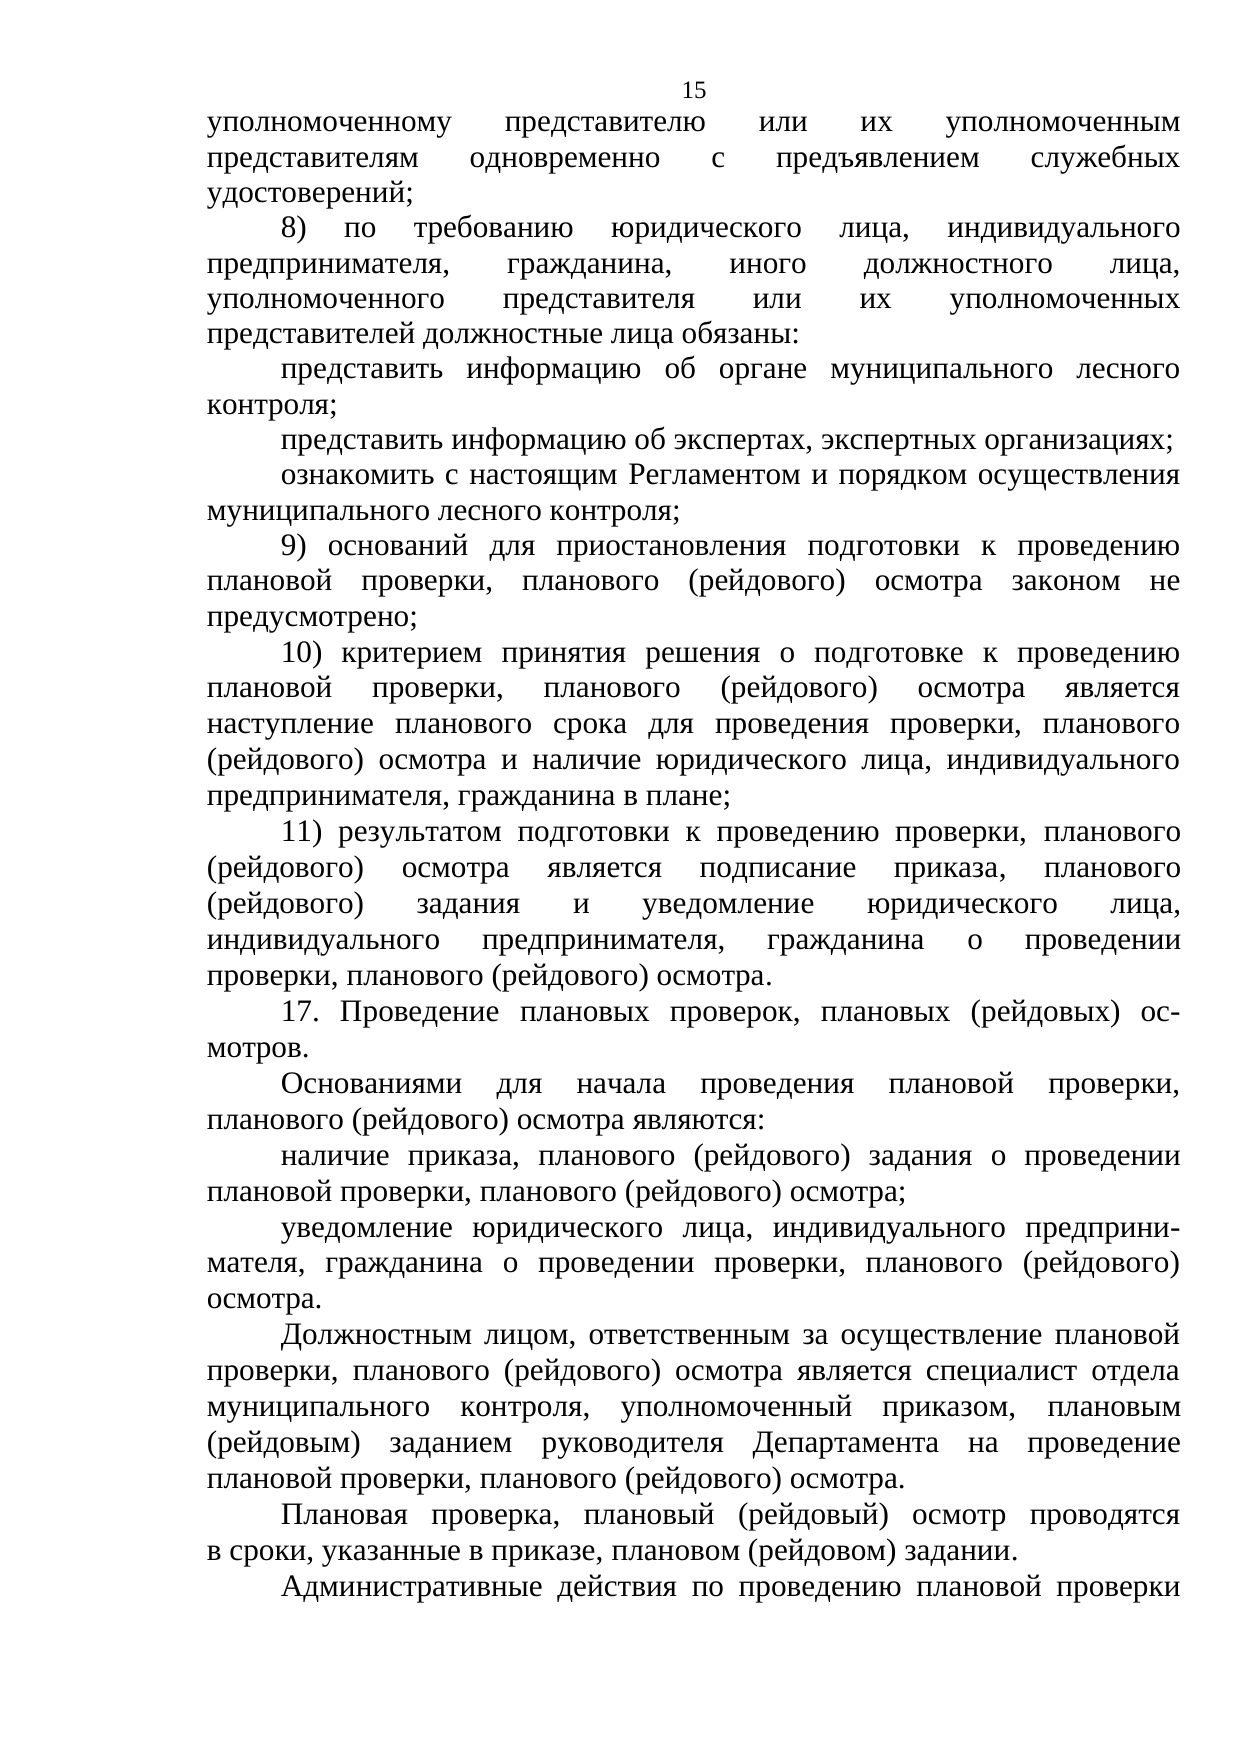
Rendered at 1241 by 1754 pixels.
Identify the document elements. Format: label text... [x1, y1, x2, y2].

text 10) критерием принятия решения о подготовке к проведению плановой проверки, планового (рейдового) осмотра является наступление планового срока для проведения проверки, планового (рейдового) осмотра и наличие юридического лица, индивидуального предпринимателя, гражданина в плане; [207, 633, 1181, 812]
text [207, 104, 1181, 209]
text Основаниями для начала проведения плановой проверки, планового (рейдового) осмотра являются: [207, 1064, 1181, 1136]
text ознакомить с настоящим Регламентом и порядком осуществления муниципального лесного контроля; [207, 456, 1181, 527]
text 11) результатом подготовки к проведению проверки, планового (рейдового) осмотра является подписание приказа, планового (рейдового) задания и уведомление юридического лица, индивидуального предпринимателя, гражданина о проведении проверки, планового (рейдового) осмотра. [207, 812, 1181, 992]
text 9) оснований для приостановления подготовки к проведению плановой проверки, планового (рейдового) осмотра законом не предусмотрено; [207, 527, 1181, 633]
text Должностным лицом, ответственным за осуществление плановой проверки, планового (рейдового) осмотра является специалист отдела муниципального контроля, уполномоченный приказом, плановым (рейдовым) заданием руководителя Департамента на проведение плановой проверки, планового (рейдового) осмотра. [207, 1316, 1181, 1495]
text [207, 1567, 1181, 1603]
text 8) по требованию юридического лица, индивидуального предпринимателя, гражданина, иного должностного лица, уполномоченного представителя или их уполномоченных представителей должностные лица обязаны: [207, 209, 1181, 351]
text наличие приказа, планового (рейдового) задания о проведении плановой проверки, планового (рейдового) осмотра; [207, 1136, 1181, 1208]
text Плановая проверка, плановый (рейдовый) осмотр проводятся в сроки, указанные в приказе, плановом (рейдовом) задании. [207, 1495, 1181, 1567]
text представить информацию об экспертах, экспертных организациях; [207, 421, 1181, 456]
text уведомление юридического лица, индивидуального предприни-мателя, гражданина о проведении проверки, планового (рейдового) осмотра. [207, 1208, 1181, 1316]
text представить информацию об органе муниципального лесного контроля; [207, 351, 1181, 421]
text 17. Проведение плановых проверок, плановых (рейдовых) ос-мотров. [207, 992, 1181, 1064]
